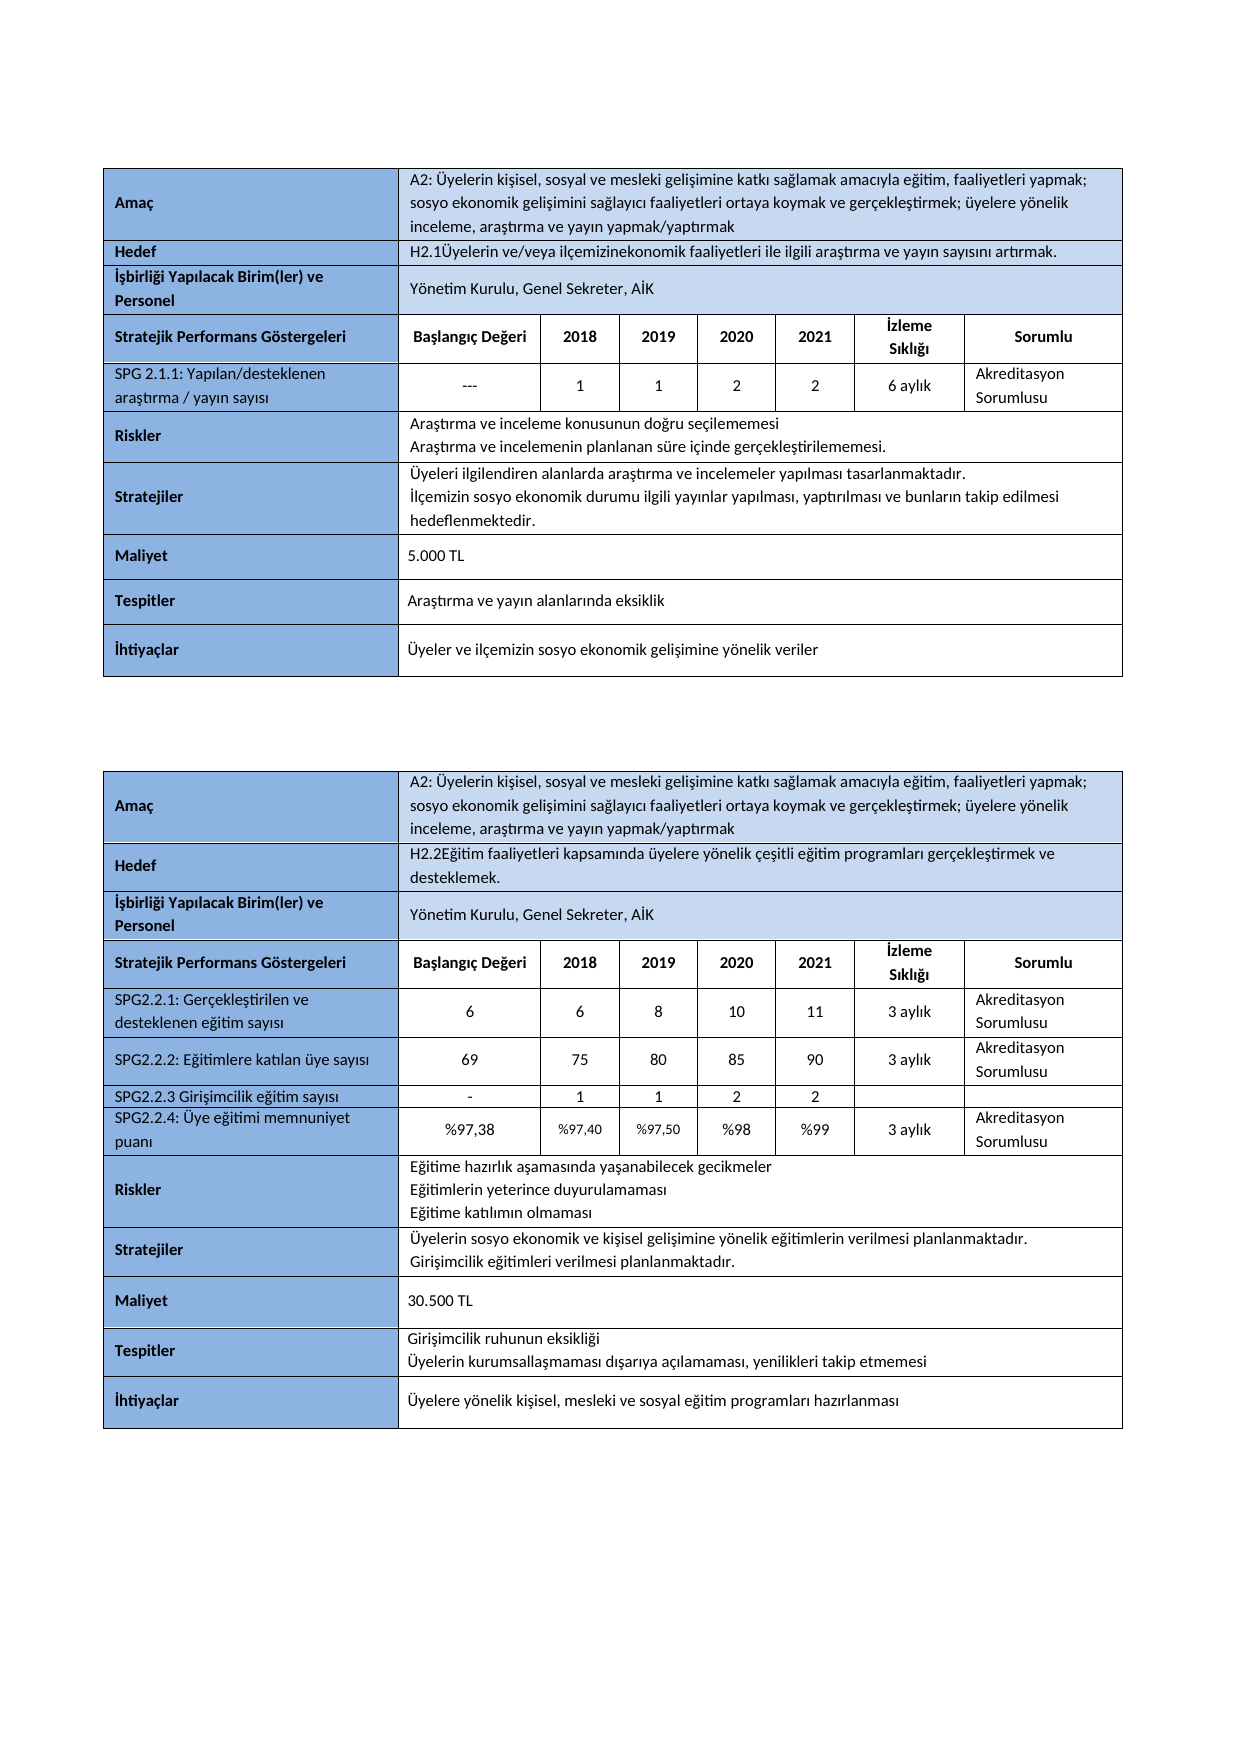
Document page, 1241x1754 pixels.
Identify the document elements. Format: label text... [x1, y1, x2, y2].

table_cell İzleme Sıklığı [855, 315, 964, 362]
table_cell 1 [620, 1086, 697, 1107]
table_cell %97,40 [541, 1108, 619, 1155]
table_cell Üyeler ve ilçemizin sosyo ekonomik gelişimine yönelik veriler [399, 625, 1122, 676]
table_cell Stratejik Performans Göstergeleri [104, 941, 398, 988]
table_cell SPG2.2.1: Gerçekleştirilen ve desteklenen eğitim sayısı [104, 989, 398, 1037]
table_cell 2018 [541, 315, 619, 362]
table_cell 2 [776, 1086, 854, 1107]
table_cell 1 [620, 364, 697, 411]
table_cell 2019 [620, 315, 697, 362]
table_header A2: Üyelerin kişisel, sosyal ve mesleki gelişimine katkı sağlamak amacıyla eğitim, faaliyetleri yapmak; sosyo ekonomik gelişimini sağlayıcı faaliyetleri ortaya koymak ve gerçekleştirmek; üyelere yönelik inceleme, araştırma ve yayın yapmak/yaptırmak [399, 169, 1122, 240]
table_cell Riskler [104, 412, 398, 462]
table_cell 2019 [620, 941, 697, 988]
table_cell 1 [541, 1086, 619, 1107]
table_cell - [399, 1086, 540, 1107]
table_cell Hedef [104, 844, 398, 891]
table_cell SPG 2.1.1: Yapılan/desteklenen araştırma / yayın sayısı [104, 364, 398, 411]
table_cell Tespitler [104, 1329, 398, 1376]
table_cell Akreditasyon Sorumlusu [965, 989, 1122, 1037]
table_cell 75 [541, 1038, 619, 1085]
table_cell Stratejiler [104, 1228, 398, 1276]
table_cell İşbirliği Yapılacak Birim(ler) ve Personel [104, 266, 398, 314]
table_cell Sorumlu [965, 941, 1122, 988]
table_cell İhtiyaçlar [104, 625, 398, 676]
table_cell %99 [776, 1108, 854, 1155]
table_cell Yönetim Kurulu, Genel Sekreter, AİK [399, 266, 1122, 314]
table_cell SPG2.2.3 Girişimcilik eğitim sayısı [104, 1086, 398, 1107]
table_cell 30.500 TL [399, 1277, 1122, 1327]
table_cell SPG2.2.2: Eğitimlere katılan üye sayısı [104, 1038, 398, 1085]
table_header A2: Üyelerin kişisel, sosyal ve mesleki gelişimine katkı sağlamak amacıyla eğitim, faaliyetleri yapmak; sosyo ekonomik gelişimini sağlayıcı faaliyetleri ortaya koymak ve gerçekleştirmek; üyelere yönelik inceleme, araştırma ve yayın yapmak/yaptırmak [399, 772, 1122, 842]
table_cell 6 [541, 989, 619, 1037]
table_cell Girişimcilik ruhunun eksikliği Üyelerin kurumsallaşmaması dışarıya açılamaması, yenilikleri takip etmemesi [399, 1329, 1122, 1376]
table_cell Yönetim Kurulu, Genel Sekreter, AİK [399, 892, 1122, 939]
table_cell [965, 1086, 1122, 1107]
table_cell %98 [698, 1108, 775, 1155]
table_cell 2021 [776, 315, 854, 362]
table_cell 6 [399, 989, 540, 1037]
table_cell H2.1Üyelerin ve/veya ilçemizinekonomik faaliyetleri ile ilgili araştırma ve yayın sayısını artırmak. [399, 241, 1122, 265]
table_cell 2 [698, 1086, 775, 1107]
table_header Amaç [104, 772, 398, 842]
table_cell Akreditasyon Sorumlusu [965, 364, 1122, 411]
table_cell Üyelerin sosyo ekonomik ve kişisel gelişimine yönelik eğitimlerin verilmesi planlanmaktadır. Girişimcilik eğitimleri verilmesi planlanmaktadır. [399, 1228, 1122, 1276]
table_cell %97,50 [620, 1108, 697, 1155]
table_cell 6 aylık [855, 364, 964, 411]
table_cell Maliyet [104, 535, 398, 579]
table_cell 85 [698, 1038, 775, 1085]
table_cell 3 aylık [855, 989, 964, 1037]
table_cell %97,38 [399, 1108, 540, 1155]
table_cell Araştırma ve inceleme konusunun doğru seçilememesi Araştırma ve incelemenin planlanan süre içinde gerçekleştirilememesi. [399, 412, 1122, 462]
table_cell Stratejiler [104, 463, 398, 534]
table_cell Üyeleri ilgilendiren alanlarda araştırma ve incelemeler yapılması tasarlanmaktadır. İlçemizin sosyo ekonomik durumu ilgili yayınlar yapılması, yaptırılması ve bunların takip edilmesi hedeflenmektedir. [399, 463, 1122, 534]
table_cell Stratejik Performans Göstergeleri [104, 315, 398, 362]
table_cell Akreditasyon Sorumlusu [965, 1038, 1122, 1085]
table_cell İşbirliği Yapılacak Birim(ler) ve Personel [104, 892, 398, 939]
table_cell Başlangıç Değeri [399, 941, 540, 988]
table_cell Üyelere yönelik kişisel, mesleki ve sosyal eğitim programları hazırlanması [399, 1377, 1122, 1428]
table_cell 2018 [541, 941, 619, 988]
table_cell Eğitime hazırlık aşamasında yaşanabilecek gecikmeler Eğitimlerin yeterince duyurulamaması Eğitime katılımın olmaması [399, 1156, 1122, 1227]
table_cell Araştırma ve yayın alanlarında eksiklik [399, 580, 1122, 624]
table_cell 10 [698, 989, 775, 1037]
table_cell SPG2.2.4: Üye eğitimi memnuniyet puanı [104, 1108, 398, 1155]
table_cell Başlangıç Değeri [399, 315, 540, 362]
table_cell Sorumlu [965, 315, 1122, 362]
table_cell Akreditasyon Sorumlusu [965, 1108, 1122, 1155]
table_cell 1 [541, 364, 619, 411]
table_cell İhtiyaçlar [104, 1377, 398, 1428]
table_cell İzleme Sıklığı [855, 941, 964, 988]
table_cell 3 aylık [855, 1108, 964, 1155]
table_cell Tespitler [104, 580, 398, 624]
table_cell [855, 1086, 964, 1107]
table_cell 8 [620, 989, 697, 1037]
table_cell 2 [698, 364, 775, 411]
table_cell 2020 [698, 315, 775, 362]
table_cell 90 [776, 1038, 854, 1085]
table_cell 80 [620, 1038, 697, 1085]
table_cell Riskler [104, 1156, 398, 1227]
table_cell 3 aylık [855, 1038, 964, 1085]
table_cell 11 [776, 989, 854, 1037]
table_header Amaç [104, 169, 398, 240]
table_cell Hedef [104, 241, 398, 265]
table_cell Maliyet [104, 1277, 398, 1327]
table_cell 5.000 TL [399, 535, 1122, 579]
table_cell --- [399, 364, 540, 411]
table_cell 2021 [776, 941, 854, 988]
table_cell 2020 [698, 941, 775, 988]
table_cell H2.2Eğitim faaliyetleri kapsamında üyelere yönelik çeşitli eğitim programları gerçekleştirmek ve desteklemek. [399, 844, 1122, 891]
table_cell 69 [399, 1038, 540, 1085]
table_cell 2 [776, 364, 854, 411]
